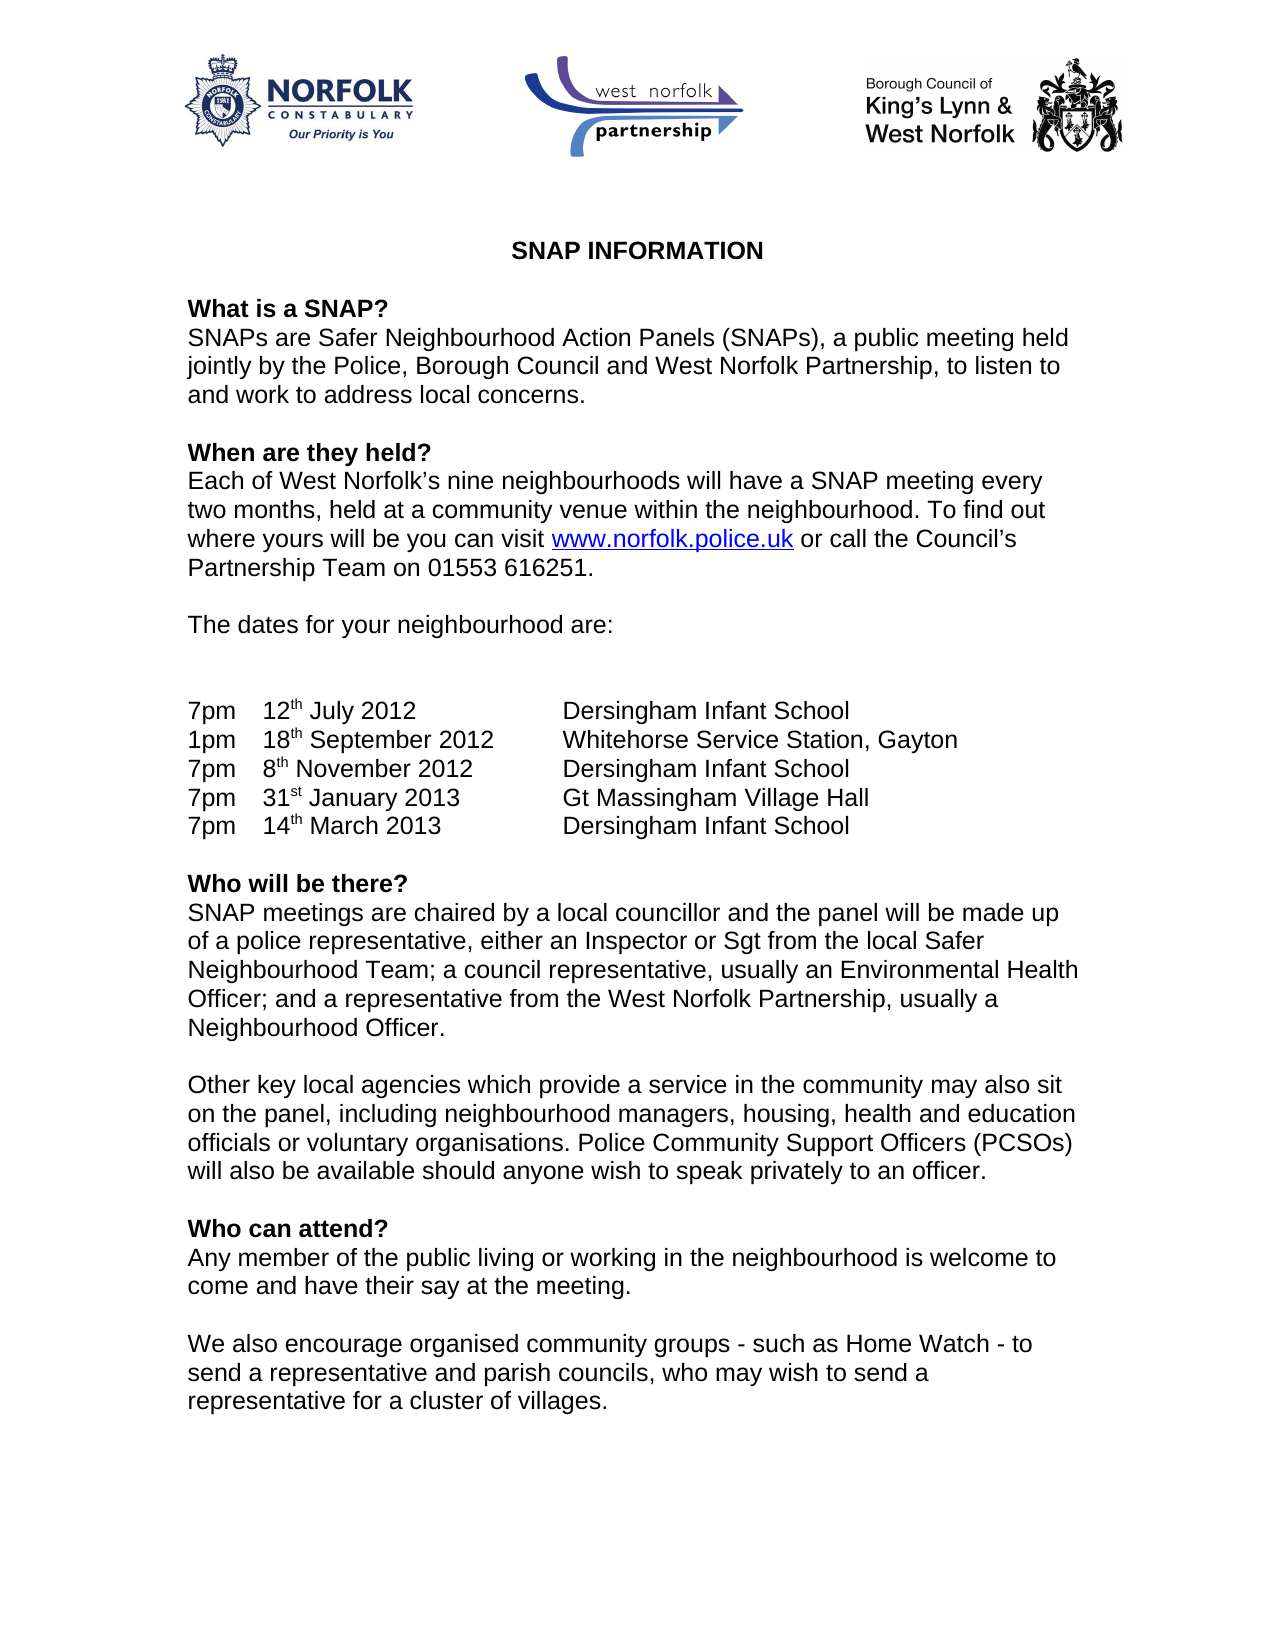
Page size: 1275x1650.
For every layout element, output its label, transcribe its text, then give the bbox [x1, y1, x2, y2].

text Each of ’s nine neighbourhoods will have a SNAP meeting every two months, held at a community venue within the neighbourhood. To find out where yours will be you can visit www.norfolk.police.uk or call the Council’s Partnership Team on 01553 616251. [187, 466, 1087, 581]
picture [862, 56, 1126, 154]
text Who will be there? [187, 869, 1087, 897]
text The dates for your neighbourhood are: [187, 610, 1087, 639]
text SNAP meetings are chaired by a local councillor and the panel will be made up of a police representative, either an Inspector or Sgt from the local Safer Neighbourhood Team; a council representative, usually an Environmental Health Officer; and a representative from the West Norfolk Partnership, usually a Neighbourhood Officer. [187, 897, 1087, 1041]
text SNAP INFORMATION [187, 236, 1087, 265]
text SNAPs are Safer Neighbourhood Action Panels (SNAPs), a public meeting held jointly by the Police, Borough Council and West Norfolk Partnership, to listen to and work to address local concerns. [187, 322, 1087, 409]
text 1pm 18th September 2012 Whitehorse Service Station, Gayton [187, 725, 1087, 754]
text We also encourage organised community groups - such as Home Watch - to send a representative and parish councils, who may wish to send a representative for a cluster of villages. [187, 1329, 1087, 1415]
text When are they held? [187, 437, 1087, 466]
text 7pm 12th July 2012 [187, 696, 1087, 725]
text 7pm 31st January 2013 Gt Massingham Village Hall [187, 782, 1087, 811]
text 7pm 14th March 2013 [187, 811, 1087, 840]
text 7pm 8th November 2012 [187, 754, 1087, 782]
text Other key local agencies which provide a service in the community may also sit on the panel, including neighbourhood managers, housing, health and education officials or voluntary organisations. Police Community Support Officers (PCSOs) will also be available should anyone wish to speak privately to an officer. [187, 1070, 1087, 1185]
text Any member of the public living or working in the neighbourhood is welcome to come and have their say at the meeting. [187, 1242, 1087, 1300]
picture [525, 56, 744, 157]
text Who can attend? [187, 1214, 1087, 1242]
text What is a SNAP? [187, 294, 1087, 322]
picture [168, 37, 429, 163]
